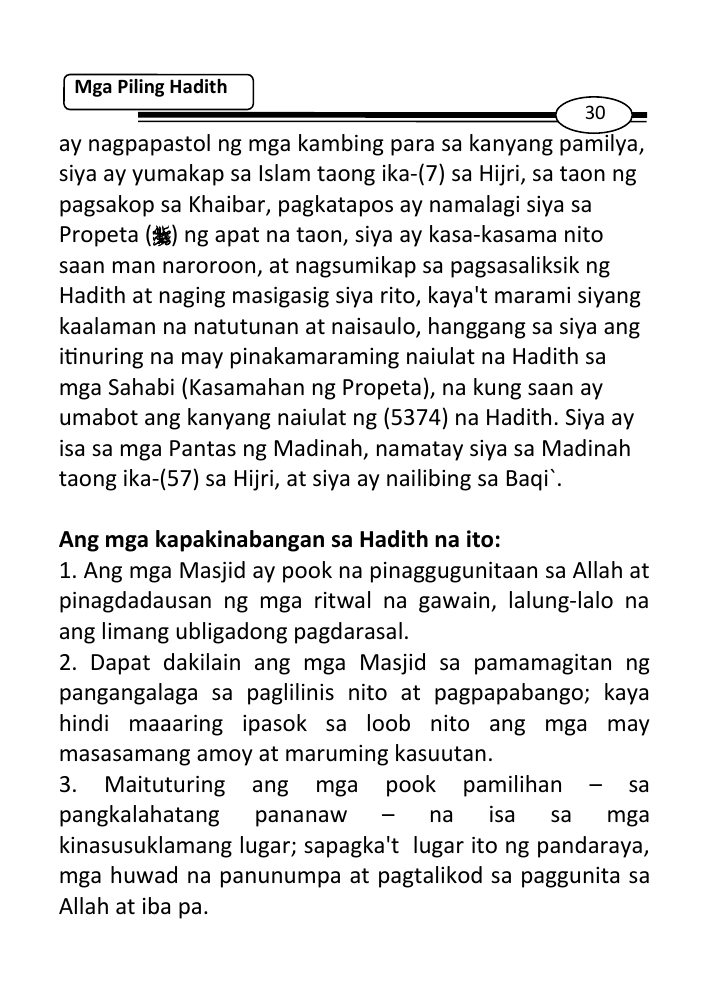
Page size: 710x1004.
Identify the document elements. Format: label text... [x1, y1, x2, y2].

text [58, 127, 651, 493]
text 2. Dapat dakilain ang mga Masjid sa pamamagitan ng pangangalaga sa paglilinis nito at pagpapabango; kaya hindi maaaring ipasok sa loob nito ang mga may masasamang amoy at maruming kasuutan. [58, 646, 651, 768]
text Ang mga kapakinabangan sa Hadith na ito: [58, 524, 651, 554]
text 1. Ang mga Masjid ay pook na pinaggugunitaan sa Allah at pinagdadausan ng mga ritwal na gawain, lalung-lalo na ang limang ubligadong pagdarasal. [58, 554, 651, 646]
text 3. Maituturing ang mga pook pamilihan – sa pangkalahatang pananaw – na isa sa mga kinasusuklamang lugar; sapagka't lugar ito ng pandaraya, mga huwad na panunumpa at pagtalikod sa paggunita sa Allah at iba pa. [58, 768, 651, 920]
